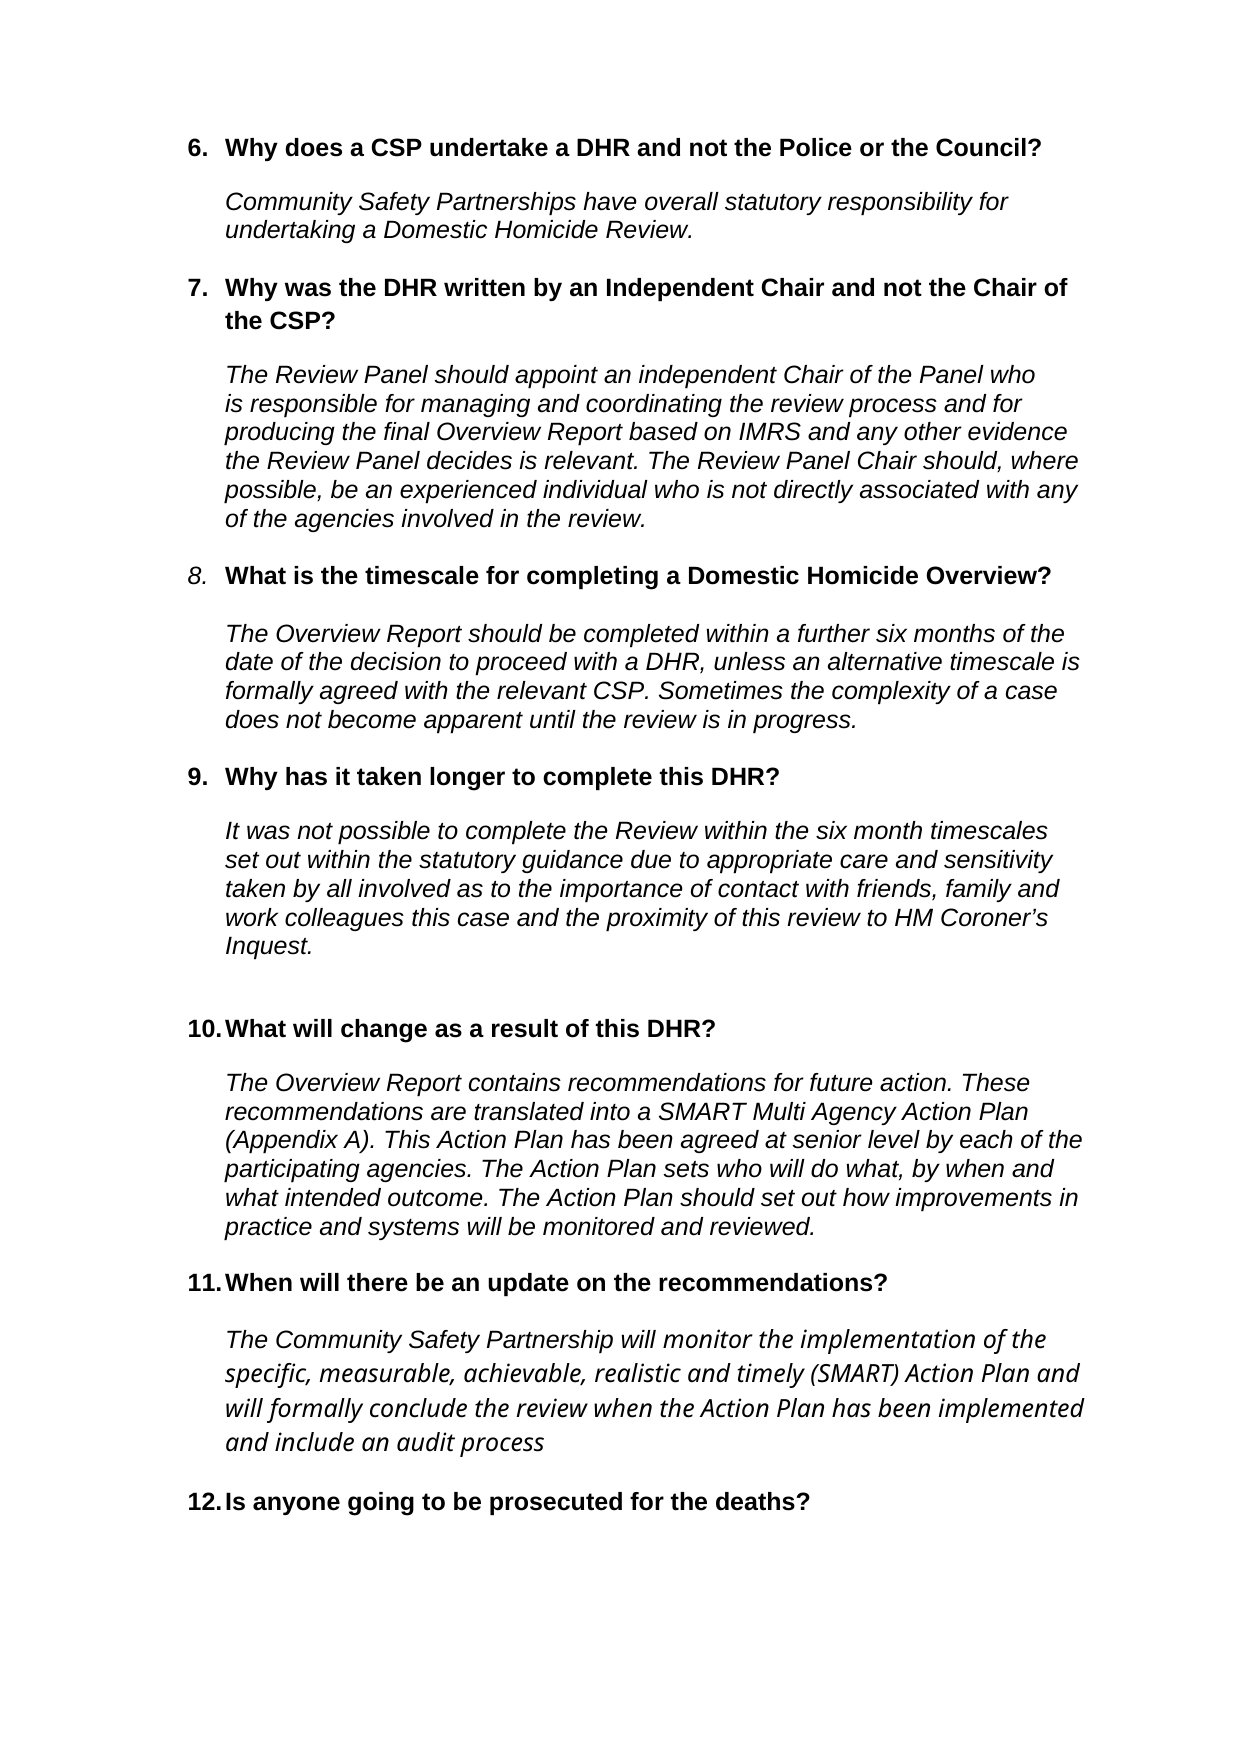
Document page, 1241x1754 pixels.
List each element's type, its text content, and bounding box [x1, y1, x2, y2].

text The Review Panel should appoint an independent Chair of the Panel who [225, 360, 1090, 389]
text The Overview Report should be completed within a further six months of the date of the decision to proceed with a DHR, unless an alternative timescale is formally agreed with the relevant CSP. Sometimes the complexity of a case does not become apparent until the review is in progress. [225, 619, 1090, 734]
list Why has it taken longer to complete this DHR? [187, 762, 1090, 791]
list What is the timescale for completing a Domestic Homicide Overview? [187, 561, 1090, 590]
text The Overview Report contains recommendations for future action. These recommendations are translated into a SMART Multi Agency Action Plan (Appendix A). This Action Plan has been agreed at senior level by each of the participating agencies. The Action Plan sets who will do what, by when and what intended outcome. The Action Plan should set out how improvements in practice and systems will be monitored and reviewed. [225, 1068, 1090, 1240]
text is responsible for managing and coordinating the review process and for [225, 389, 1090, 417]
list Is anyone going to be prosecuted for the deaths? [187, 1487, 1090, 1516]
text It was not possible to complete the Review within the six month timescales set out within the statutory guidance due to appropriate care and sensitivity taken by all involved as to the importance of contact with friends, family and work colleagues this case and the proximity of this review to HM Coroner’s Inquest. [225, 816, 1090, 960]
text possible, be an experienced individual who is not directly associated with any of the agencies involved in the review. [225, 475, 1090, 532]
text Community Safety Partnerships have overall statutory responsibility for undertaking a Domestic Homicide Review. [225, 187, 1090, 244]
text The Community Safety Partnership will monitor the implementation of the specific, measurable, achievable, realistic and timely (SMART) Action Plan and will formally conclude the review when the Action Plan has been implemented and include an audit process [225, 1322, 1090, 1458]
list What will change as a result of this DHR? [187, 1014, 1090, 1043]
list Why does a CSP undertake a DHR and not the Police or the Council? [187, 133, 1090, 162]
text producing the final Overview Report based on IMRS and any other evidence [225, 417, 1090, 446]
list Why was the DHR written by an Independent Chair and not the Chair of the CSP? [187, 273, 1090, 335]
list When will there be an update on the recommendations? [187, 1268, 1090, 1297]
text the Review Panel decides is relevant. The Review Panel Chair should, where [225, 446, 1090, 475]
